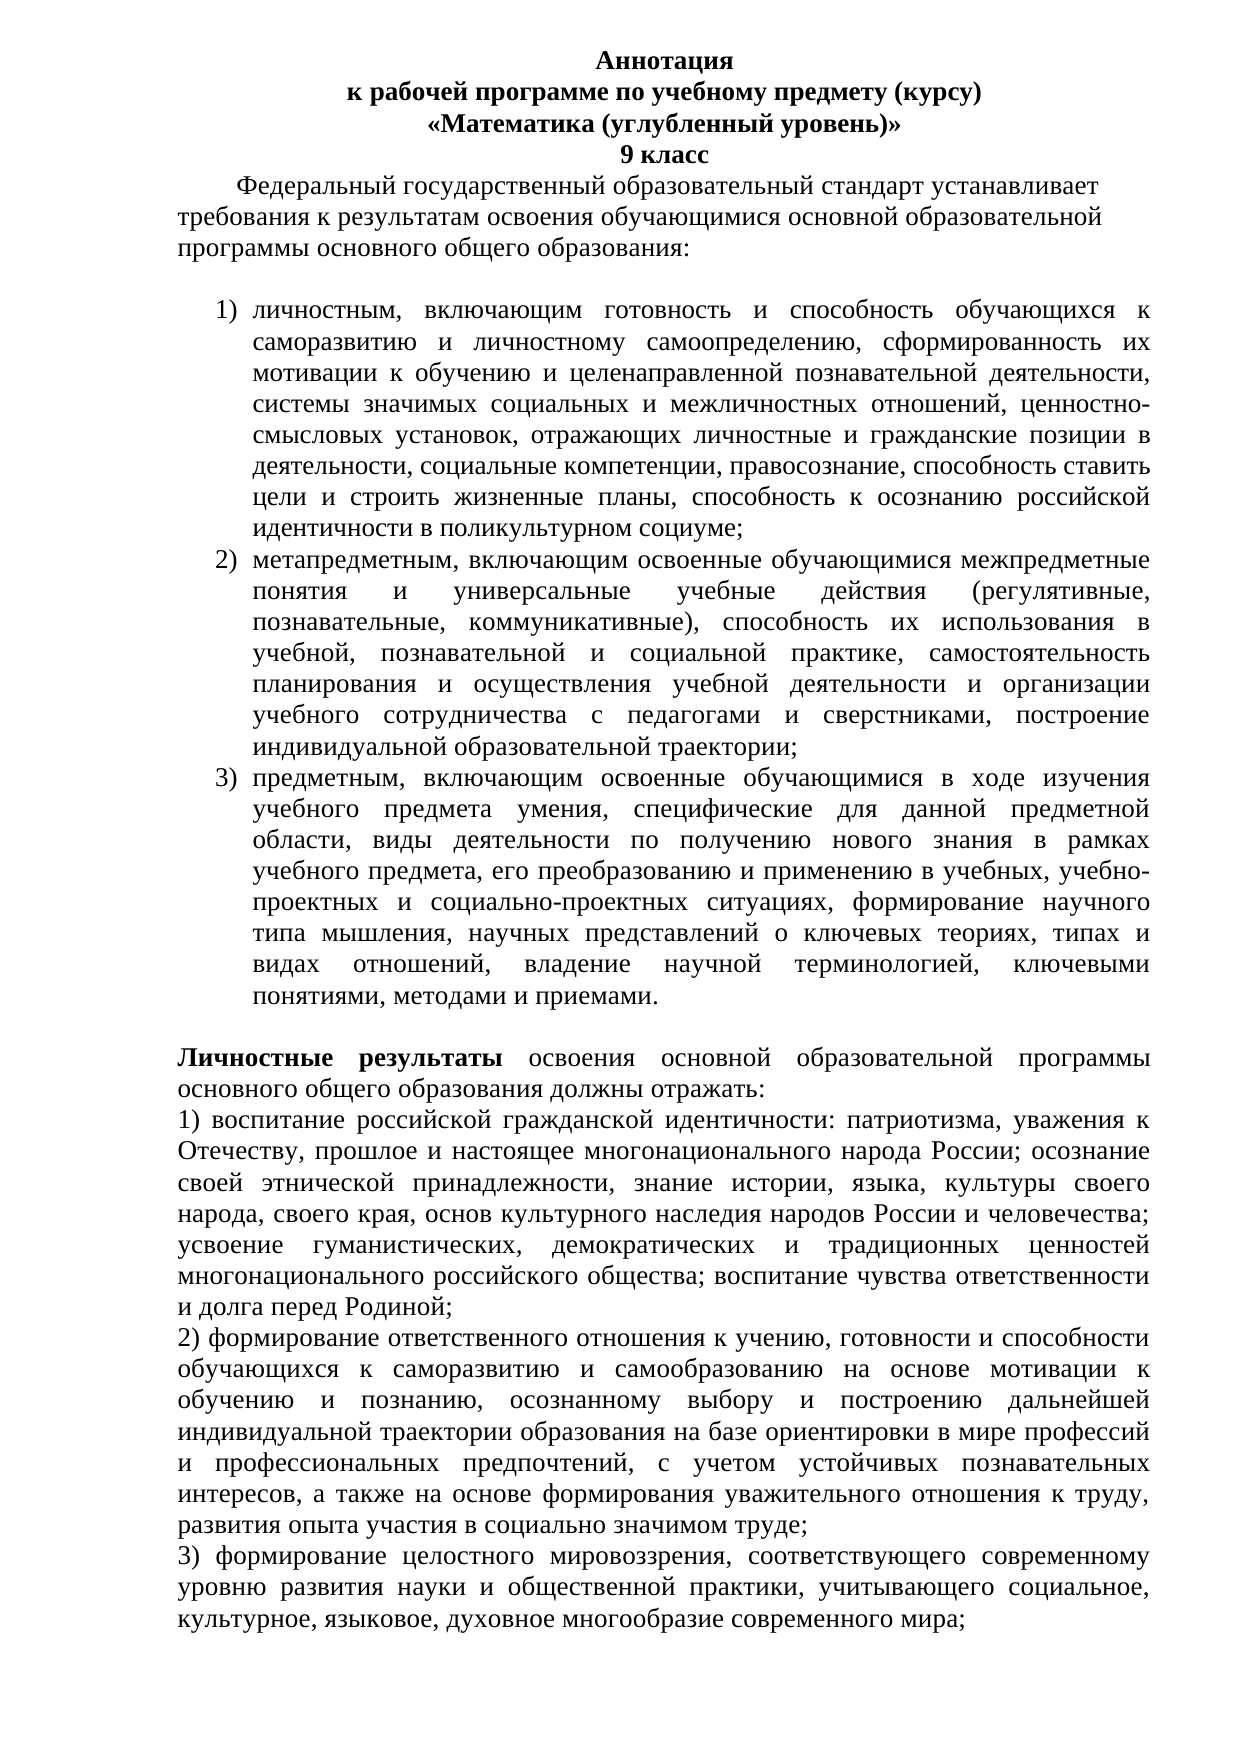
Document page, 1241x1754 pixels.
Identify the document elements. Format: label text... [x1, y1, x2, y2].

text 9 класс [177, 138, 1152, 169]
text Федеральный государственный образовательный стандарт устанавливает требования к результатам освоения обучающимися основной образовательной программы основного общего образования: [177, 169, 1152, 262]
text 3) формирование целостного мировоззрения, соответствующего современному уровню развития науки и общественной практики, учитывающего социальное, культурное, языковое, духовное многообразие современного мира; [177, 1539, 1152, 1633]
list метапредметным, включающим освоенные обучающимися межпредметные понятия и универсальные учебные действия (регулятивные, познавательные, коммуникативные), способность их использования в учебной, познавательной и социальной практике, самостоятельность планирования и осуществления учебной деятельности и организации учебного сотрудничества с педагогами и сверстниками, построение индивидуальной образовательной траектории; [215, 543, 1152, 761]
text к рабочей программе по учебному предмету (курсу) [177, 76, 1152, 107]
text Личностные результаты освоения основной образовательной программы основного общего образования должны отражать: [177, 1041, 1152, 1103]
text 2) формирование ответственного отношения к учению, готовности и способности обучающихся к саморазвитию и самообразованию на основе мотивации к обучению и познанию, осознанному выбору и построению дальнейшей индивидуальной траектории образования на базе ориентировки в мире профессий и профессиональных предпочтений, с учетом устойчивых познавательных интересов, а также на основе формирования уважительного отношения к труду, развития опыта участия в социально значимом труде; [177, 1321, 1152, 1539]
text 1) воспитание российской гражданской идентичности: патриотизма, уважения к Отечеству, прошлое и настоящее многонационального народа России; осознание своей этнической принадлежности, знание истории, языка, культуры своего народа, своего края, основ культурного наследия народов России и человечества; усвоение гуманистических, демократических и традиционных ценностей многонационального российского общества; воспитание чувства ответственности и долга перед Родиной; [177, 1103, 1152, 1321]
list предметным, включающим освоенные обучающимися в ходе изучения учебного предмета умения, специфические для данной предметной области, виды деятельности по получению нового знания в рамках учебного предмета, его преобразованию и применению в учебных, учебно-проектных и социально-проектных ситуациях, формирование научного типа мышления, научных представлений о ключевых теориях, типах и видах отношений, владение научной терминологией, ключевыми понятиями, методами и приемами. [215, 761, 1152, 1010]
text «Математика (углубленный уровень)» [177, 107, 1152, 138]
text Аннотация [177, 44, 1152, 76]
list личностным, включающим готовность и способность обучающихся к саморазвитию и личностному самоопределению, сформированность их мотивации к обучению и целенаправленной познавательной деятельности, системы значимых социальных и межличностных отношений, ценностно-смысловых установок, отражающих личностные и гражданские позиции в деятельности, социальные компетенции, правосознание, способность ставить цели и строить жизненные планы, способность к осознанию российской идентичности в поликультурном социуме; [215, 293, 1152, 543]
